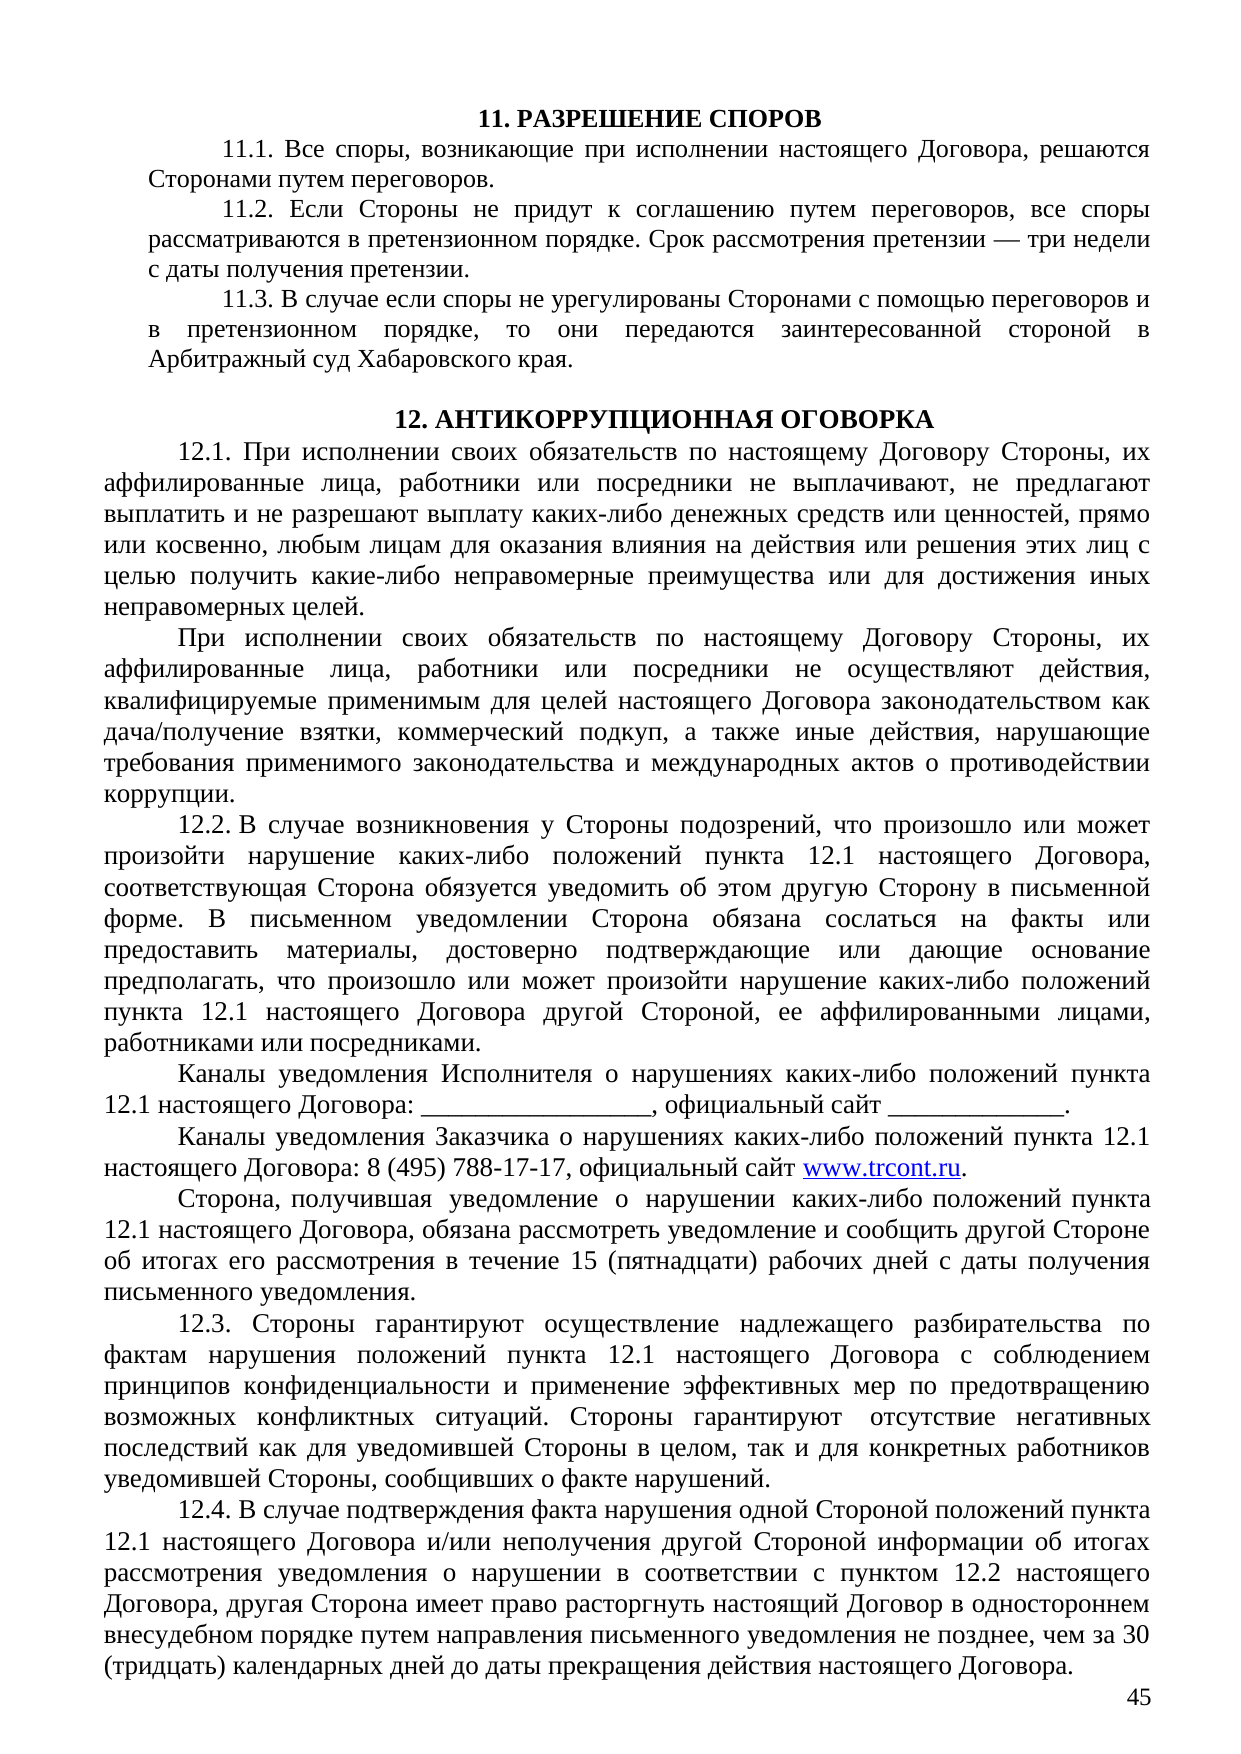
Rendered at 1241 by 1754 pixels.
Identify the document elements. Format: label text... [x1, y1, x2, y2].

text 11.1. Все споры, возникающие при исполнении настоящего Договора, решаются Сторонами путем переговоров. [148, 133, 1152, 193]
text 12.2. В случае возникновения у Стороны подозрений, что произошло или может произойти нарушение каких-либо положений пункта 12.1 настоящего Договора, соответствующая Сторона обязуется уведомить об этом другую Сторону в письменной форме. В письменном уведомлении Сторона обязана сослаться на факты или предоставить материалы, достоверно подтверждающие или дающие основание предполагать, что произошло или может произойти нарушение каких-либо положений пункта 12.1 настоящего Договора другой Стороной, ее аффилированными лицами, работниками или посредниками. [103, 808, 1152, 1057]
text Каналы уведомления Заказчика о нарушениях каких-либо положений пункта 12.1 настоящего Договора: 8 (495) 788-17-17, официальный сайт www.trcont.ru. [103, 1120, 1152, 1182]
text 11.2. Если Стороны не придут к соглашению путем переговоров, все споры рассматриваются в претензионном порядке. Срок рассмотрения претензии — три недели с даты получения претензии. [148, 193, 1152, 283]
text Каналы уведомления Исполнителя о нарушениях каких-либо положений пункта 12.1 настоящего Договора: _________________, официальный сайт _____________. [103, 1057, 1152, 1120]
text 12. АНТИКОРРУПЦИОННАЯ ОГОВОРКА [103, 403, 1152, 434]
text При исполнении своих обязательств по настоящему Договору Стороны, их аффилированные лица, работники или посредники не осуществляют действия, квалифицируемые применимым для целей настоящего Договора законодательством как дача/получение взятки, коммерческий подкуп, а также иные действия, нарушающие требования применимого законодательства и международных актов о противодействии коррупции. [103, 621, 1152, 808]
text 12.4. В случае подтверждения факта нарушения одной Стороной положений пункта 12.1 настоящего Договора и/или неполучения другой Стороной информации об итогах рассмотрения уведомления о нарушении в соответствии с пунктом 12.2 настоящего Договора, другая Сторона имеет право расторгнуть настоящий Договор в одностороннем внесудебном порядке путем направления письменного уведомления не позднее, чем за 30 (тридцать) календарных дней до даты прекращения действия настоящего Договора. [103, 1493, 1152, 1680]
text Сторона, получившая уведомление о нарушении каких-либо положений пункта 12.1 настоящего Договора, обязана рассмотреть уведомление и сообщить другой Стороне об итогах его рассмотрения в течение 15 (пятнадцати) рабочих дней с даты получения письменного уведомления. [103, 1182, 1152, 1307]
text 11. РАЗРЕШЕНИЕ СПОРОВ [148, 103, 1152, 133]
text 12.1. При исполнении своих обязательств по настоящему Договору Стороны, их аффилированные лица, работники или посредники не выплачивают, не предлагают выплатить и не разрешают выплату каких-либо денежных средств или ценностей, прямо или косвенно, любым лицам для оказания влияния на действия или решения этих лиц с целью получить какие-либо неправомерные преимущества или для достижения иных неправомерных целей. [103, 434, 1152, 621]
text 12.3. Стороны гарантируют осуществление надлежащего разбирательства по фактам нарушения положений пункта 12.1 настоящего Договора с соблюдением принципов конфиденциальности и применение эффективных мер по предотвращению возможных конфликтных ситуаций. Стороны гарантируют отсутствие негативных последствий как для уведомившей Стороны в целом, так и для конкретных работников уведомившей Стороны, сообщивших о факте нарушений. [103, 1307, 1152, 1493]
text 11.3. В случае если споры не урегулированы Сторонами с помощью переговоров и в претензионном порядке, то они передаются заинтересованной стороной в Арбитражный суд Хабаровского края. [148, 283, 1152, 373]
